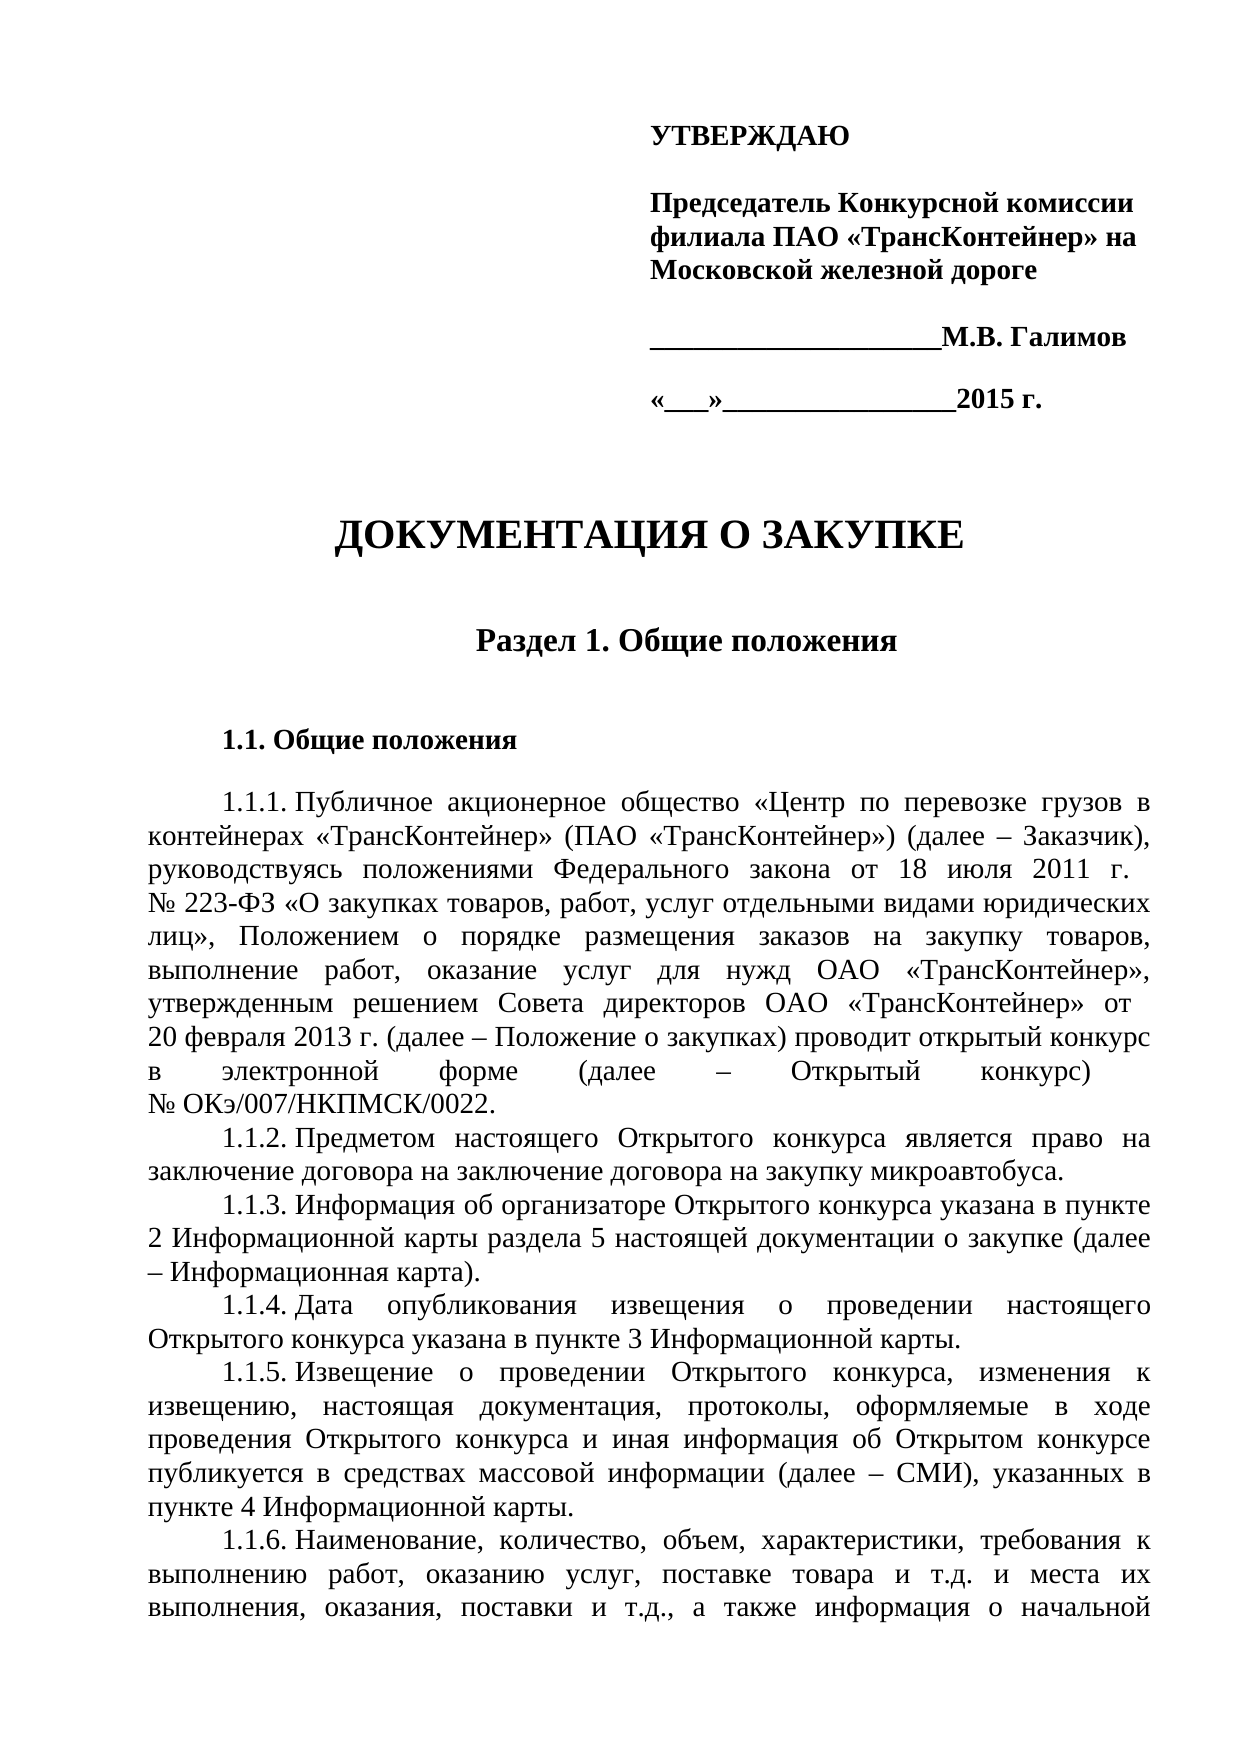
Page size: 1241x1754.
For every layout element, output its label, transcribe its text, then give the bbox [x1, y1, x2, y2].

text Раздел 1. Общие положения [148, 620, 1152, 659]
text ДОКУМЕНТАЦИЯ О ЗАКУПКЕ [148, 509, 1152, 557]
list Публичное акционерное общество «Центр по перевозке грузов в контейнерах «ТрансКонтейнер» (ПАО «ТрансКонтейнер») (далее – Заказчик), руководствуясь положениями Федерального закона от 18 июля 2011 г. № 223-ФЗ «О закупках товаров, работ, услуг отдельными видами юридических лиц», Положением о порядке размещения заказов на закупку товаров, выполнение работ, оказание услуг для нужд ОАО «ТрансКонтейнер», утвержденным решением Совета директоров ОАО «ТрансКонтейнер» от 20 февраля 2013 г. (далее – Положение о закупках) проводит открытый конкурс в электронной форме (далее – Открытый конкурс) № ОКэ/007/НКПМСК/0022. [148, 784, 1152, 1120]
text ____________________М.В. Галимов [650, 319, 1152, 353]
text «___»________________2015 г. [650, 382, 1152, 415]
list Информация об организаторе Открытого конкурса указана в пункте 2 Информационной карты раздела 5 настоящей документации о закупке (далее – Информационная карта). [148, 1187, 1152, 1287]
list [148, 1522, 1152, 1623]
text Председатель Конкурсной комиссии филиала ПАО «ТрансКонтейнер» на [650, 185, 1152, 252]
list Извещение о проведении Открытого конкурса, изменения к извещению, настоящая документация, протоколы, оформляемые в ходе проведения Открытого конкурса и иная информация об Открытом конкурсе публикуется в средствах массовой информации (далее – СМИ), указанных в пункте 4 Информационной карты. [148, 1354, 1152, 1522]
text УТВЕРЖДАЮ [650, 118, 1152, 152]
text Московской железной дороге [650, 252, 1152, 286]
list Дата опубликования извещения о проведении настоящего Открытого конкурса указана в пункте 3 Информационной карты. [148, 1287, 1152, 1354]
list Предметом настоящего Открытого конкурса является право на заключение договора на заключение договора на закупку микроавтобуса. [148, 1120, 1152, 1187]
subtitle 1.1. Общие положения [148, 722, 1152, 756]
